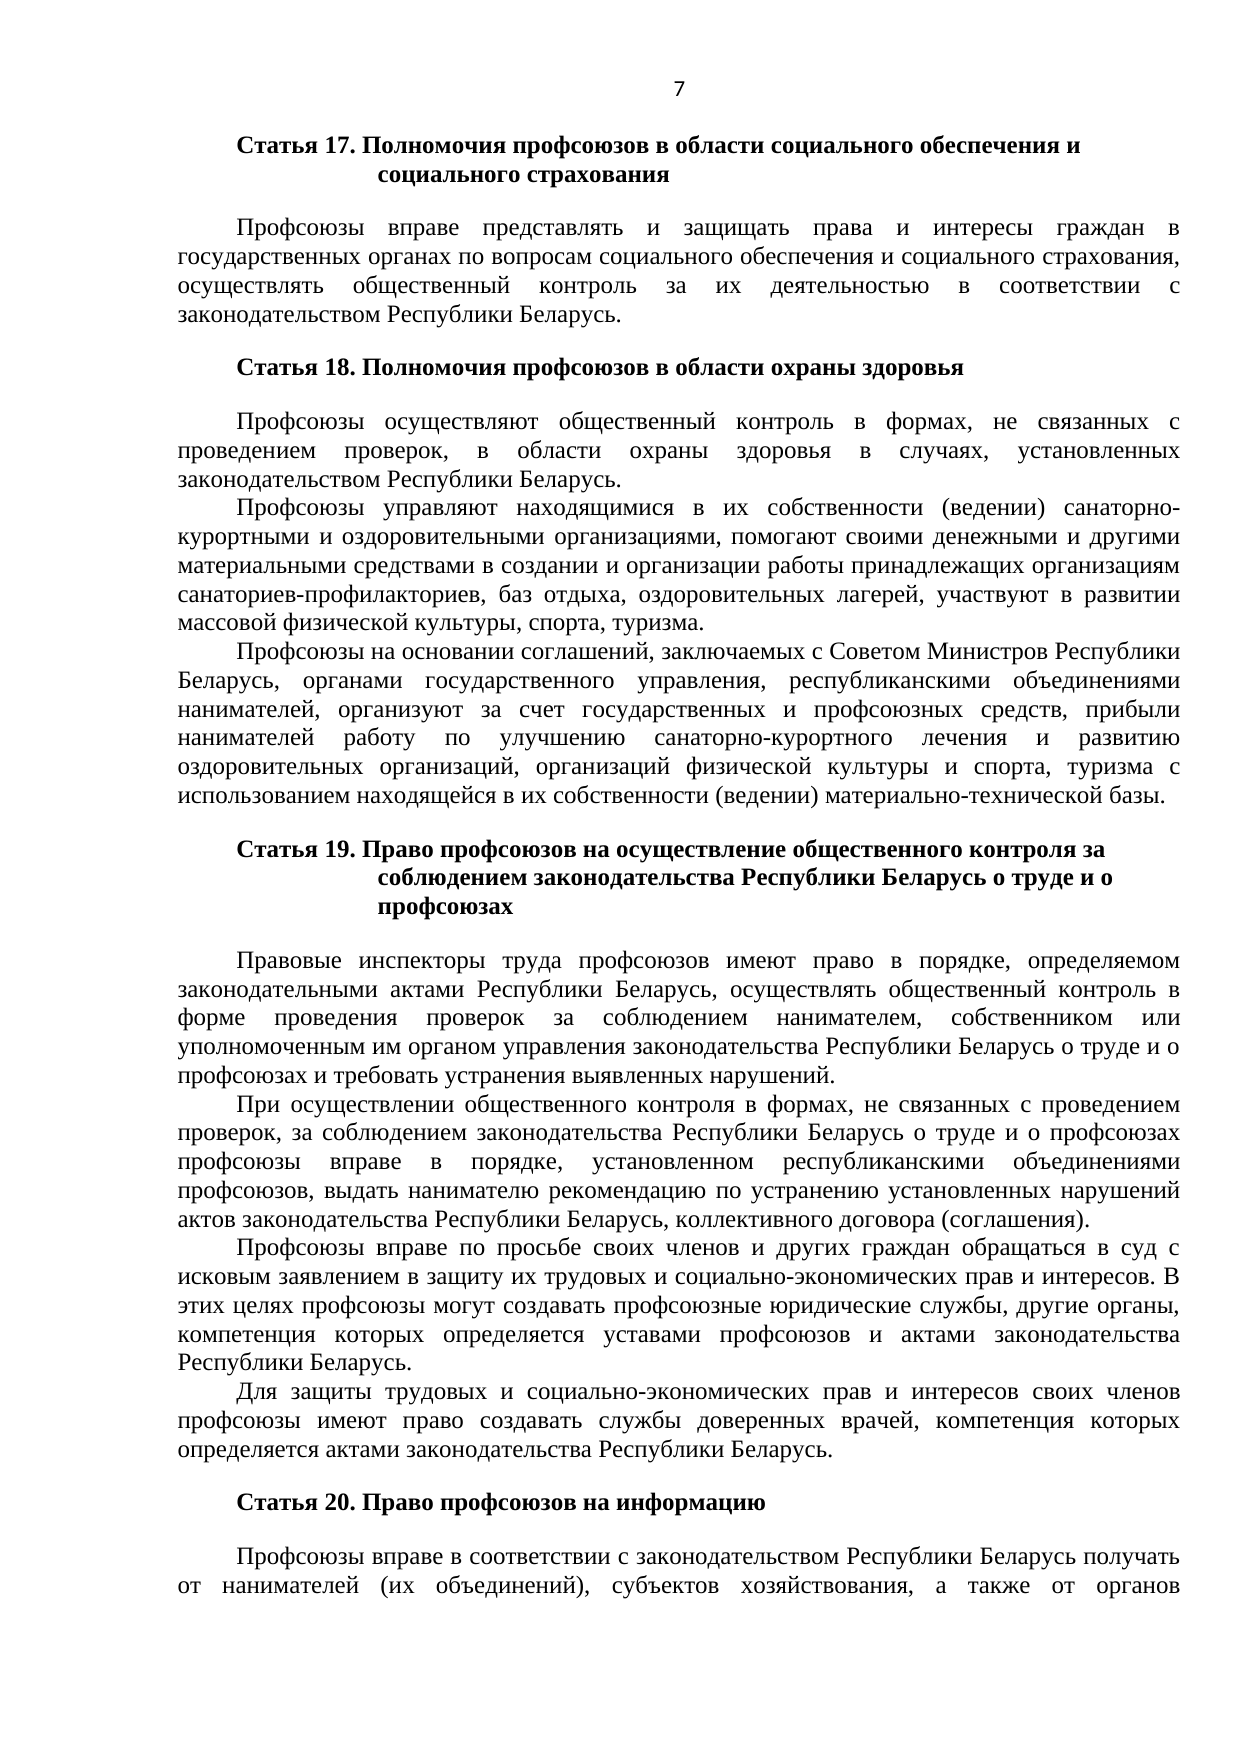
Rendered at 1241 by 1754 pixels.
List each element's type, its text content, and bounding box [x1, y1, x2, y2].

text Профсоюзы вправе представлять и защищать права и интересы граждан в государственных органах по вопросам социального обеспечения и социального страхования, осуществлять общественный контроль за их деятельностью в соответствии с законодательством Республики Беларусь. [177, 212, 1181, 327]
text Профсоюзы управляют находящимися в их собственности (ведении) санаторно-курортными и оздоровительными организациями, помогают своими денежными и другими материальными средствами в создании и организации работы принадлежащих организациям санаториев-профилакториев, баз отдыха, оздоровительных лагерей, участвуют в развитии массовой физической культуры, спорта, туризма. [177, 492, 1181, 636]
text Профсоюзы осуществляют общественный контроль в формах, не связанных с проведением проверок, в области охраны здоровья в случаях, установленных законодательством Республики Беларусь. [177, 406, 1181, 492]
text Статья 18. Полномочия профсоюзов в области охраны здоровья [236, 352, 1181, 381]
text Правовые инспекторы труда профсоюзов имеют право в порядке, определяемом законодательными актами Республики Беларусь, осуществлять общественный контроль в форме проведения проверок за соблюдением нанимателем, собственником или уполномоченным им органом управления законодательства Республики Беларусь о труде и о профсоюзах и требовать устранения выявленных нарушений. [177, 945, 1181, 1089]
text Для защиты трудовых и социально-экономических прав и интересов своих членов профсоюзы имеют право создавать службы доверенных врачей, компетенция которых определяется актами законодательства Республики Беларусь. [177, 1376, 1181, 1462]
text Статья 19. Право профсоюзов на осуществление общественного контроля за соблюдением законодательства Республики Беларусь о труде и о профсоюзах [236, 834, 1181, 920]
text При осуществлении общественного контроля в формах, не связанных с проведением проверок, за соблюдением законодательства Республики Беларусь о труде и о профсоюзах профсоюзы вправе в порядке, установленном республиканскими объединениями профсоюзов, выдать нанимателю рекомендацию по устранению установленных нарушений актов законодательства Республики Беларусь, коллективного договора (соглашения). [177, 1089, 1181, 1232]
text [177, 1541, 1181, 1599]
text Статья 20. Право профсоюзов на информацию [236, 1487, 1181, 1516]
text Профсоюзы на основании соглашений, заключаемых с Советом Министров Республики Беларусь, органами государственного управления, республиканскими объединениями нанимателей, организуют за счет государственных и профсоюзных средств, прибыли нанимателей работу по улучшению санаторно-курортного лечения и развитию оздоровительных организаций, организаций физической культуры и спорта, туризма с использованием находящейся в их собственности (ведении) материально-технической базы. [177, 636, 1181, 809]
text Профсоюзы вправе по просьбе своих членов и других граждан обращаться в суд с исковым заявлением в защиту их трудовых и социально-экономических прав и интересов. В этих целях профсоюзы могут создавать профсоюзные юридические службы, другие органы, компетенция которых определяется уставами профсоюзов и актами законодательства Республики Беларусь. [177, 1232, 1181, 1376]
text Статья 17. Полномочия профсоюзов в области социального обеспечения и социального страхования [236, 130, 1181, 187]
